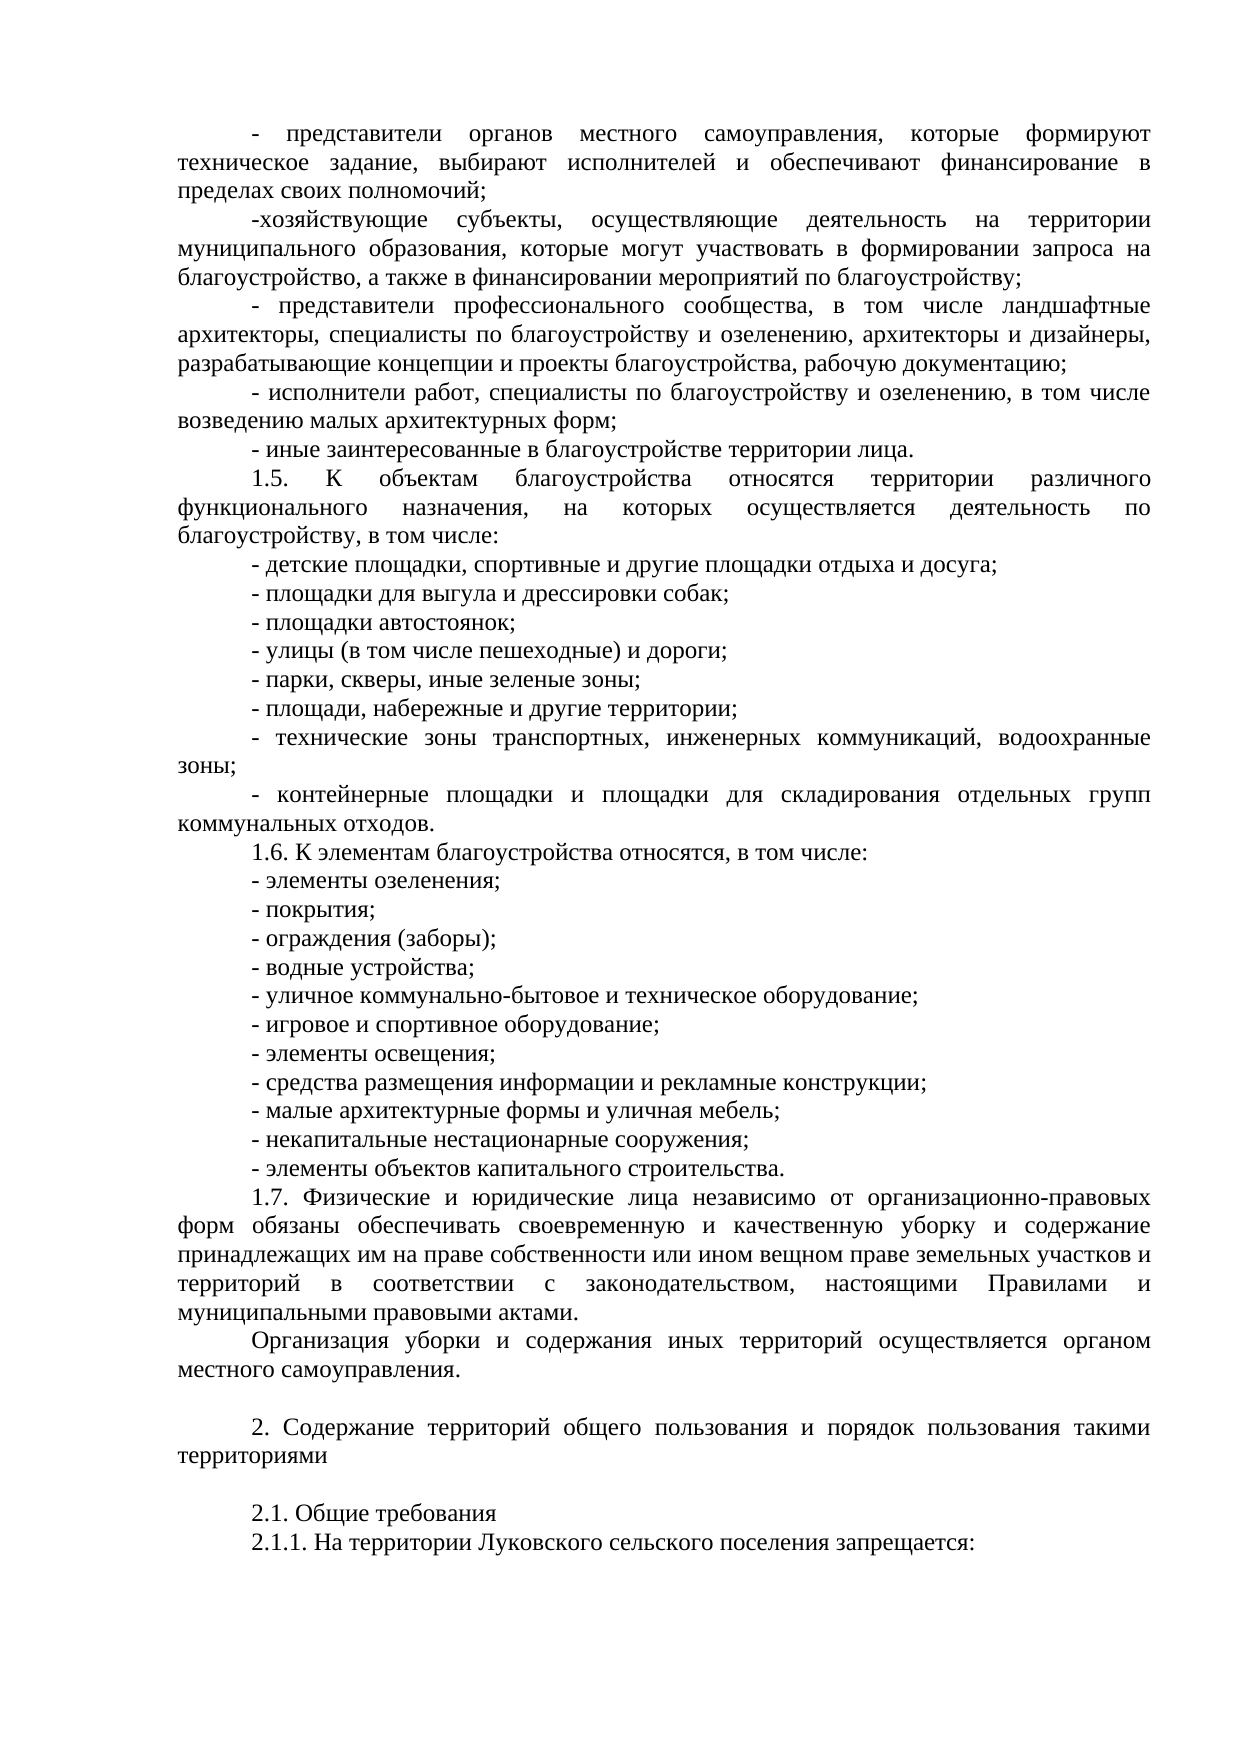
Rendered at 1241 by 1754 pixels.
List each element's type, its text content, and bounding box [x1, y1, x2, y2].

text - исполнители работ, специалисты по благоустройству и озеленению, в том числе возведению малых архитектурных форм; [177, 377, 1152, 434]
text 2.1. Общие требования [177, 1498, 1152, 1527]
text - площадки автостоянок; [177, 607, 1152, 636]
text 1.5. К объектам благоустройства относятся территории различного функционального назначения, на которых осуществляется деятельность по благоустройству, в том числе: [177, 463, 1152, 549]
text - ограждения (заборы); [177, 923, 1152, 952]
text - площадки для выгула и дрессировки собак; [177, 578, 1152, 607]
text - технические зоны транспортных, инженерных коммуникаций, водоохранные зоны; [177, 722, 1152, 779]
text - игровое и спортивное оборудование; [177, 1009, 1152, 1038]
text - элементы озеленения; [177, 866, 1152, 894]
text - иные заинтересованные в благоустройстве территории лица. [177, 434, 1152, 463]
text - малые архитектурные формы и уличная мебель; [177, 1096, 1152, 1124]
text - улицы (в том числе пешеходные) и дороги; [177, 636, 1152, 664]
text - элементы освещения; [177, 1038, 1152, 1067]
text - парки, скверы, иные зеленые зоны; [177, 664, 1152, 693]
text Организация уборки и содержания иных территорий осуществляется органом местного самоуправления. [177, 1326, 1152, 1383]
text - средства размещения информации и рекламные конструкции; [177, 1067, 1152, 1096]
text -хозяйствующие субъекты, осуществляющие деятельность на территории муниципального образования, которые могут участвовать в формировании запроса на благоустройство, а также в финансировании мероприятий по благоустройству; [177, 204, 1152, 291]
text - представители органов местного самоуправления, которые формируют техническое задание, выбирают исполнителей и обеспечивают финансирование в пределах своих полномочий; [177, 118, 1152, 204]
text 1.7. Физические и юридические лица независимо от организационно-правовых форм обязаны обеспечивать своевременную и качественную уборку и содержание принадлежащих им на праве собственности или ином вещном праве земельных участков и территорий в соответствии с законодательством, настоящими Правилами и муниципальными правовыми актами. [177, 1182, 1152, 1326]
text - контейнерные площадки и площадки для складирования отдельных групп коммунальных отходов. [177, 779, 1152, 837]
text - некапитальные нестационарные сооружения; [177, 1124, 1152, 1153]
text - детские площадки, спортивные и другие площадки отдыха и досуга; [177, 549, 1152, 578]
text 2. Содержание территорий общего пользования и порядок пользования такими территориями [177, 1412, 1152, 1469]
text 2.1.1. На территории Луковского сельского поселения запрещается: [177, 1527, 1152, 1556]
text - элементы объектов капитального строительства. [177, 1153, 1152, 1182]
text - уличное коммунально-бытовое и техническое оборудование; [177, 981, 1152, 1009]
text - водные устройства; [177, 952, 1152, 981]
text - представители профессионального сообщества, в том числе ландшафтные архитекторы, специалисты по благоустройству и озеленению, архитекторы и дизайнеры, разрабатывающие концепции и проекты благоустройства, рабочую документацию; [177, 291, 1152, 377]
text - площади, набережные и другие территории; [177, 693, 1152, 722]
text 1.6. К элементам благоустройства относятся, в том числе: [177, 837, 1152, 866]
text - покрытия; [177, 894, 1152, 923]
